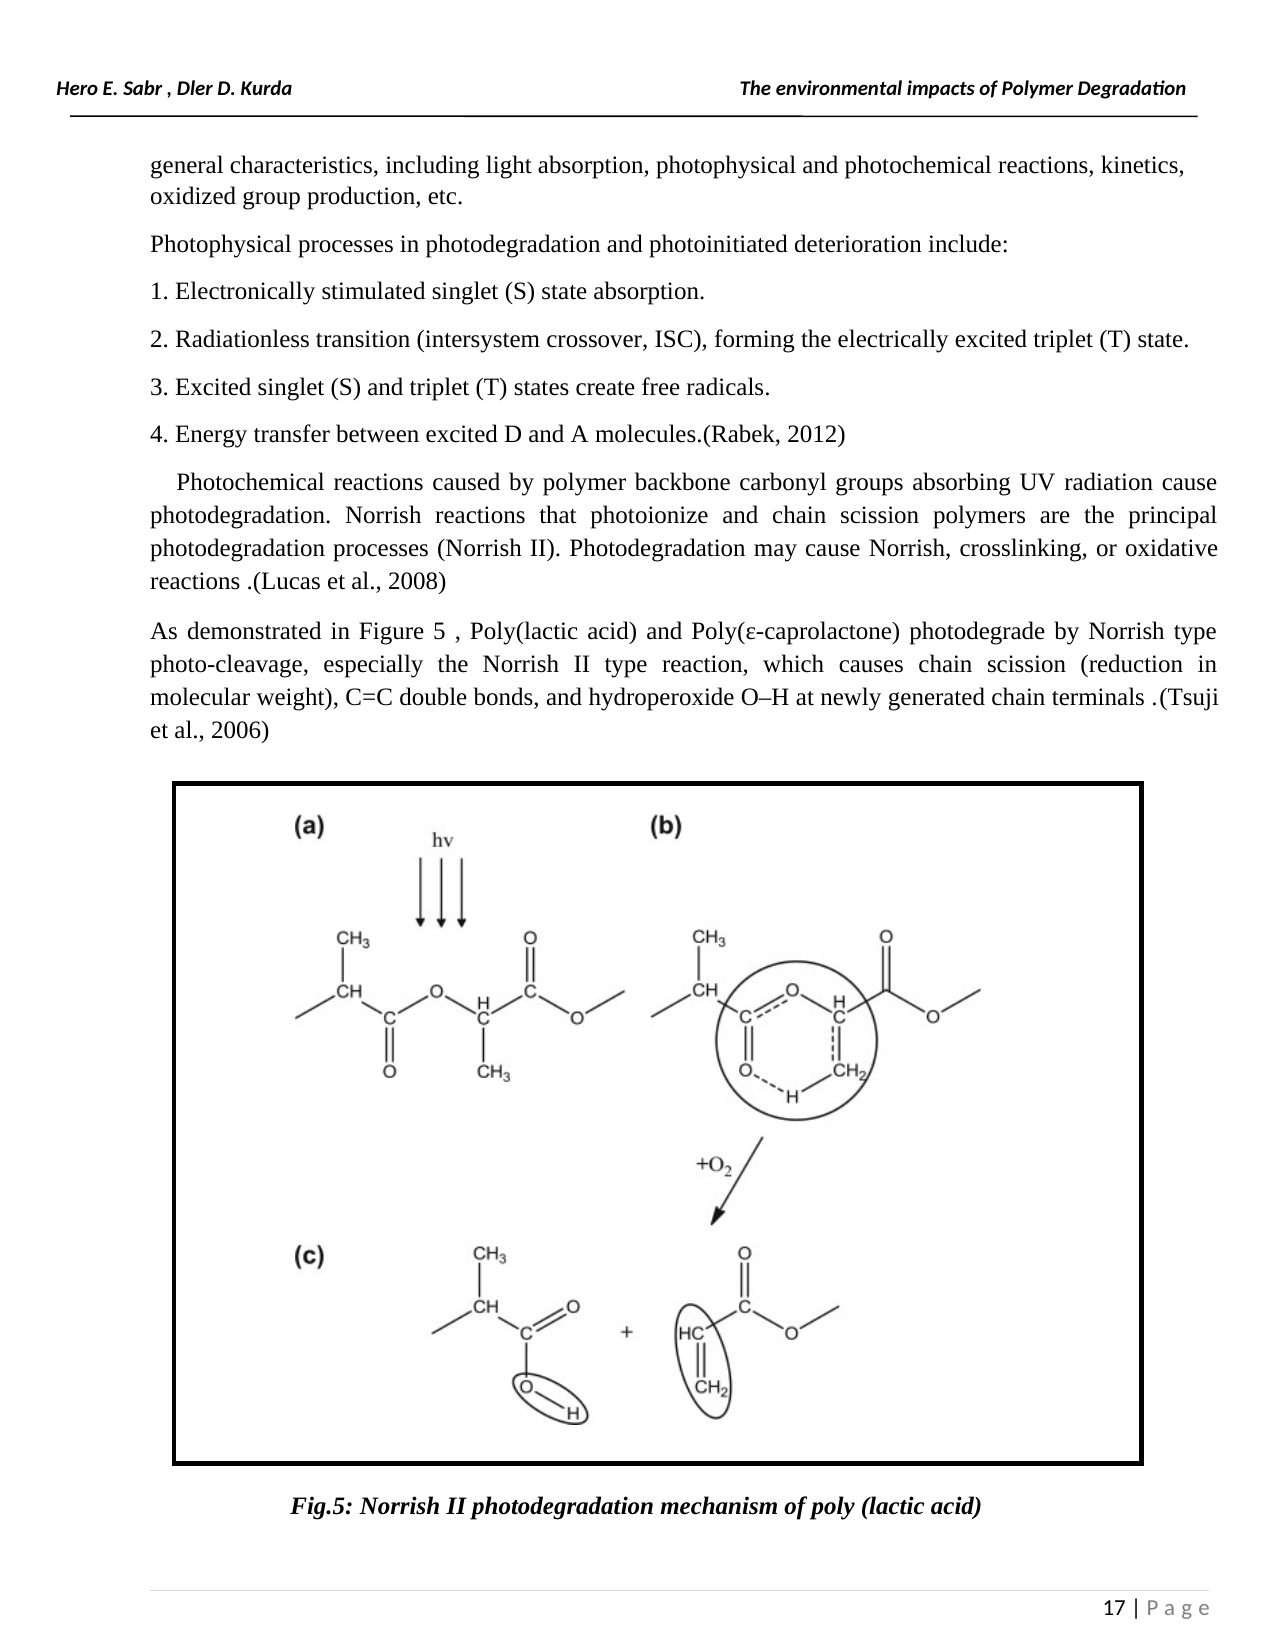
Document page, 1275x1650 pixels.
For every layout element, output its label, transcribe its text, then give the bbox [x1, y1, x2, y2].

text 4. Energy transfer between excited D and A molecules.(Rabek, 2012) [150, 419, 1219, 448]
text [150, 150, 1219, 210]
text As demonstrated in Figure 5 , Poly(lactic acid) and Poly(ε-caprolactone) photodegrade by Norrish type photo-cleavage, especially the Norrish II type reaction, which causes chain scission (reduction in molecular weight), C=C double bonds, and hydroperoxide O–H at newly generated chain terminals .(Tsuji et al., 2006) [150, 616, 1219, 744]
picture [294, 812, 981, 1425]
text 3. Excited singlet (S) and triplet (T) states create free radicals. [150, 372, 1219, 401]
text Photochemical reactions caused by polymer backbone carbonyl groups absorbing UV radiation cause photodegradation. Norrish reactions that photoionize and chain scission polymers are the principal photodegradation processes (Norrish II). Photodegradation may cause Norrish, crosslinking, or oxidative reactions .(Lucas et al., 2008) [150, 467, 1219, 595]
text 1. Electronically stimulated singlet (S) state absorption. [150, 276, 1219, 305]
text 2. Radiationless transition (intersystem crossover, ISC), forming the electrically excited triplet (T) state. [150, 324, 1219, 353]
text Photophysical processes in photodegradation and photoinitiated deterioration include: [150, 229, 1219, 257]
text Fig.5: Norrish II photodegradation mechanism of poly (lactic acid) [150, 1491, 1125, 1520]
